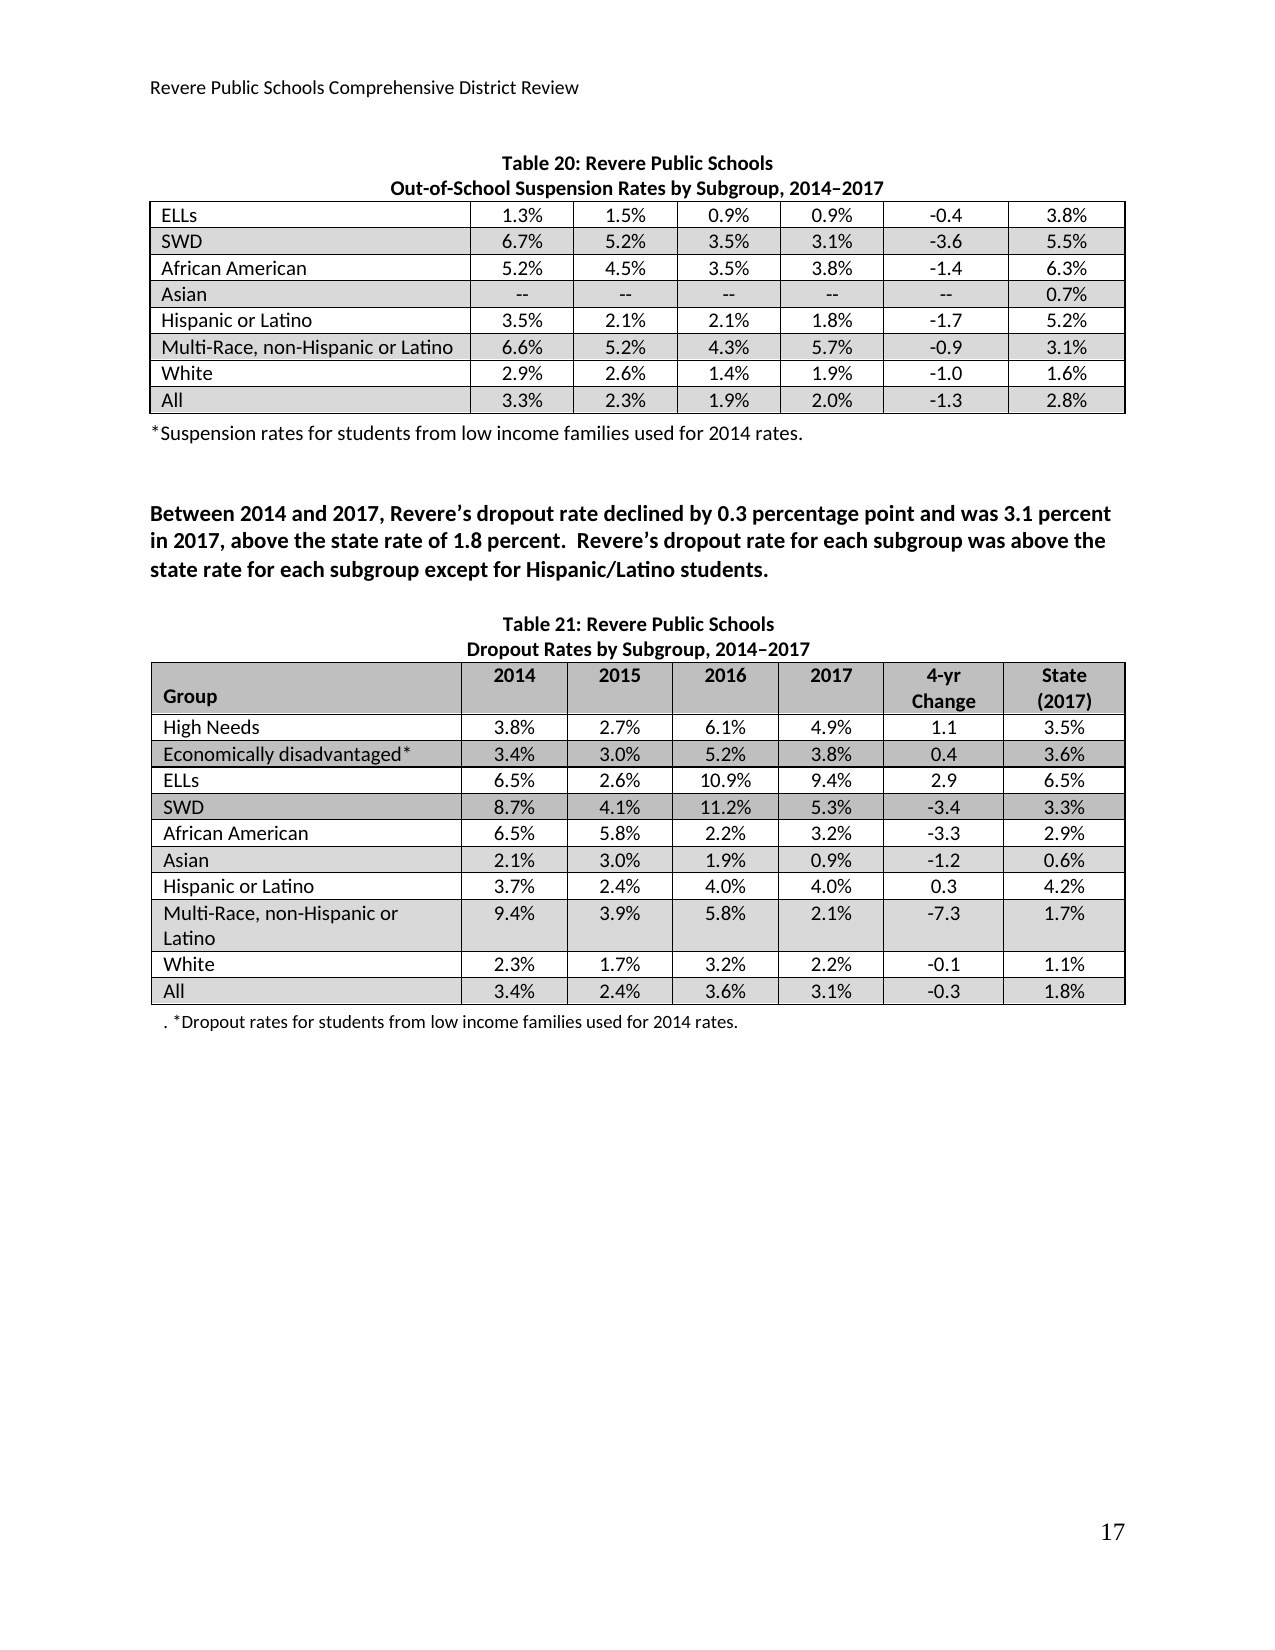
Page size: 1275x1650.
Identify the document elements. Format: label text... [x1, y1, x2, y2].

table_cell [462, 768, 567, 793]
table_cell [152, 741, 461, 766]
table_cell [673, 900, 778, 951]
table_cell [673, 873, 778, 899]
table_cell -- [574, 281, 677, 307]
table_cell SWD [151, 228, 470, 254]
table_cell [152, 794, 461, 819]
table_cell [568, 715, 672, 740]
table_cell 1.8% [781, 308, 883, 333]
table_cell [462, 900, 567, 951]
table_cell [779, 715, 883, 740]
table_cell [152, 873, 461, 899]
table_cell 3.1% [781, 228, 883, 254]
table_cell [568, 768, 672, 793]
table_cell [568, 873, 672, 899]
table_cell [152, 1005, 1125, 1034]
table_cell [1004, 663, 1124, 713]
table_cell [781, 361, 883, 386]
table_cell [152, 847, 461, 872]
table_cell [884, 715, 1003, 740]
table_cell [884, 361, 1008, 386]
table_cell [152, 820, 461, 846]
table_cell 4.5% [574, 255, 677, 280]
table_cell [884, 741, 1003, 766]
table_cell 2.1% [678, 308, 780, 333]
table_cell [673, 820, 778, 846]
table_cell 1.5% [574, 202, 677, 227]
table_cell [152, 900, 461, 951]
table_cell 5.2% [574, 334, 677, 359]
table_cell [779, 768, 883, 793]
table_cell 3.5% [678, 228, 780, 254]
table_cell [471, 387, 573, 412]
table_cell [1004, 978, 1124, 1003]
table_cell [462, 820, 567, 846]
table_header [150, 150, 1125, 201]
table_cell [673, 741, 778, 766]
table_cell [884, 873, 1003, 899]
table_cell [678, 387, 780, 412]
table_cell 5.7% [781, 334, 883, 359]
table_cell 3.5% [471, 308, 573, 333]
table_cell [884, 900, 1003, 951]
table_cell African American [151, 255, 470, 280]
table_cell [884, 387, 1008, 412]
table_cell -- [471, 281, 573, 307]
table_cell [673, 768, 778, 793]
text Between 2014 and 2017, Revere’s dropout rate declined by 0.3 percentage point and was 3.1 percent in 2017, above the state rate of 1.8 percent. Revere’s dropout rate for each subgroup was above the state rate for each subgroup except for Hispanic/Latino students. [150, 499, 1125, 583]
table_cell 0.9% [678, 202, 780, 227]
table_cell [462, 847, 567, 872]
table_cell 3.5% [678, 255, 780, 280]
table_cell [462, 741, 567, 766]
table_cell 0.7% [1009, 281, 1124, 307]
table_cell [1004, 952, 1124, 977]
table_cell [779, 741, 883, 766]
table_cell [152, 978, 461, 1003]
table_cell 4.3% [678, 334, 780, 359]
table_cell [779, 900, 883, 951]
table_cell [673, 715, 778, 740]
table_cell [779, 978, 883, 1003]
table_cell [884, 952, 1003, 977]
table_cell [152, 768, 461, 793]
table_cell -- [884, 281, 1008, 307]
table_cell Asian [151, 281, 470, 307]
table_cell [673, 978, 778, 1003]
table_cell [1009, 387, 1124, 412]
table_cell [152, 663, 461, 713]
table_cell 6.7% [471, 228, 573, 254]
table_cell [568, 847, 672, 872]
table_cell 5.5% [1009, 228, 1124, 254]
table_cell White [151, 361, 470, 386]
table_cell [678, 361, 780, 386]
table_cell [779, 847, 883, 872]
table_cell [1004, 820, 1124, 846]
table_cell 2.1% [574, 308, 677, 333]
table_cell ELLs [151, 202, 470, 227]
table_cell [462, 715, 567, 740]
table_cell Hispanic or Latino [151, 308, 470, 333]
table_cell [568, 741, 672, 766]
table_cell 6.6% [471, 334, 573, 359]
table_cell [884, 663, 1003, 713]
table_cell -0.4 [884, 202, 1008, 227]
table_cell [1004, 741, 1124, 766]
table_cell 3.1% [1009, 334, 1124, 359]
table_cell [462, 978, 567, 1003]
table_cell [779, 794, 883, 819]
table_cell 2.9% [471, 361, 573, 386]
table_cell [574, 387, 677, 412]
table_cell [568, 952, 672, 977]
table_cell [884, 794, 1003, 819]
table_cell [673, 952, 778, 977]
table_cell -0.9 [884, 334, 1008, 359]
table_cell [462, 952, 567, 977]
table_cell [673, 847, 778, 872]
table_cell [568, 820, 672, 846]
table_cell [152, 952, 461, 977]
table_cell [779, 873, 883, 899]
table_cell -- [781, 281, 883, 307]
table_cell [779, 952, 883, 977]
text *Suspension rates for students from low income families used for 2014 rates. [150, 420, 1125, 445]
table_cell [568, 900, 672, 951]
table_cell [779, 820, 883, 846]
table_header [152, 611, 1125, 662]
table_cell 3.8% [1009, 202, 1124, 227]
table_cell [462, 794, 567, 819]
table_cell -3.6 [884, 228, 1008, 254]
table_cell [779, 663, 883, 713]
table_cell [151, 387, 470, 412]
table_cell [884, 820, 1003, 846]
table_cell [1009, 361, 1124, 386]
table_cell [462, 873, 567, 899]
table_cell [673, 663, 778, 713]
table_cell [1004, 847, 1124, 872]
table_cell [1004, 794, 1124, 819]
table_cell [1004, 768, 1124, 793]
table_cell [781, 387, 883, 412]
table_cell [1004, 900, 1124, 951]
table_cell 0.9% [781, 202, 883, 227]
table_cell 5.2% [1009, 308, 1124, 333]
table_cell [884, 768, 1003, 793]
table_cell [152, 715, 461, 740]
table_cell 5.2% [471, 255, 573, 280]
table_cell 3.8% [781, 255, 883, 280]
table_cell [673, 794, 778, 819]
table_cell -- [678, 281, 780, 307]
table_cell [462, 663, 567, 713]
table_cell 6.3% [1009, 255, 1124, 280]
table_cell -1.7 [884, 308, 1008, 333]
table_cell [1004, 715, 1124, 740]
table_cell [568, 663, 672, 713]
table_cell Multi-Race, non-Hispanic or Latino [151, 334, 470, 359]
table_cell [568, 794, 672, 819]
table_cell 5.2% [574, 228, 677, 254]
table_cell -1.4 [884, 255, 1008, 280]
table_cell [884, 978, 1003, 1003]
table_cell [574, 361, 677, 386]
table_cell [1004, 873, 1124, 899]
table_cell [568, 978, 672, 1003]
table_cell 1.3% [471, 202, 573, 227]
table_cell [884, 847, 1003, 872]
